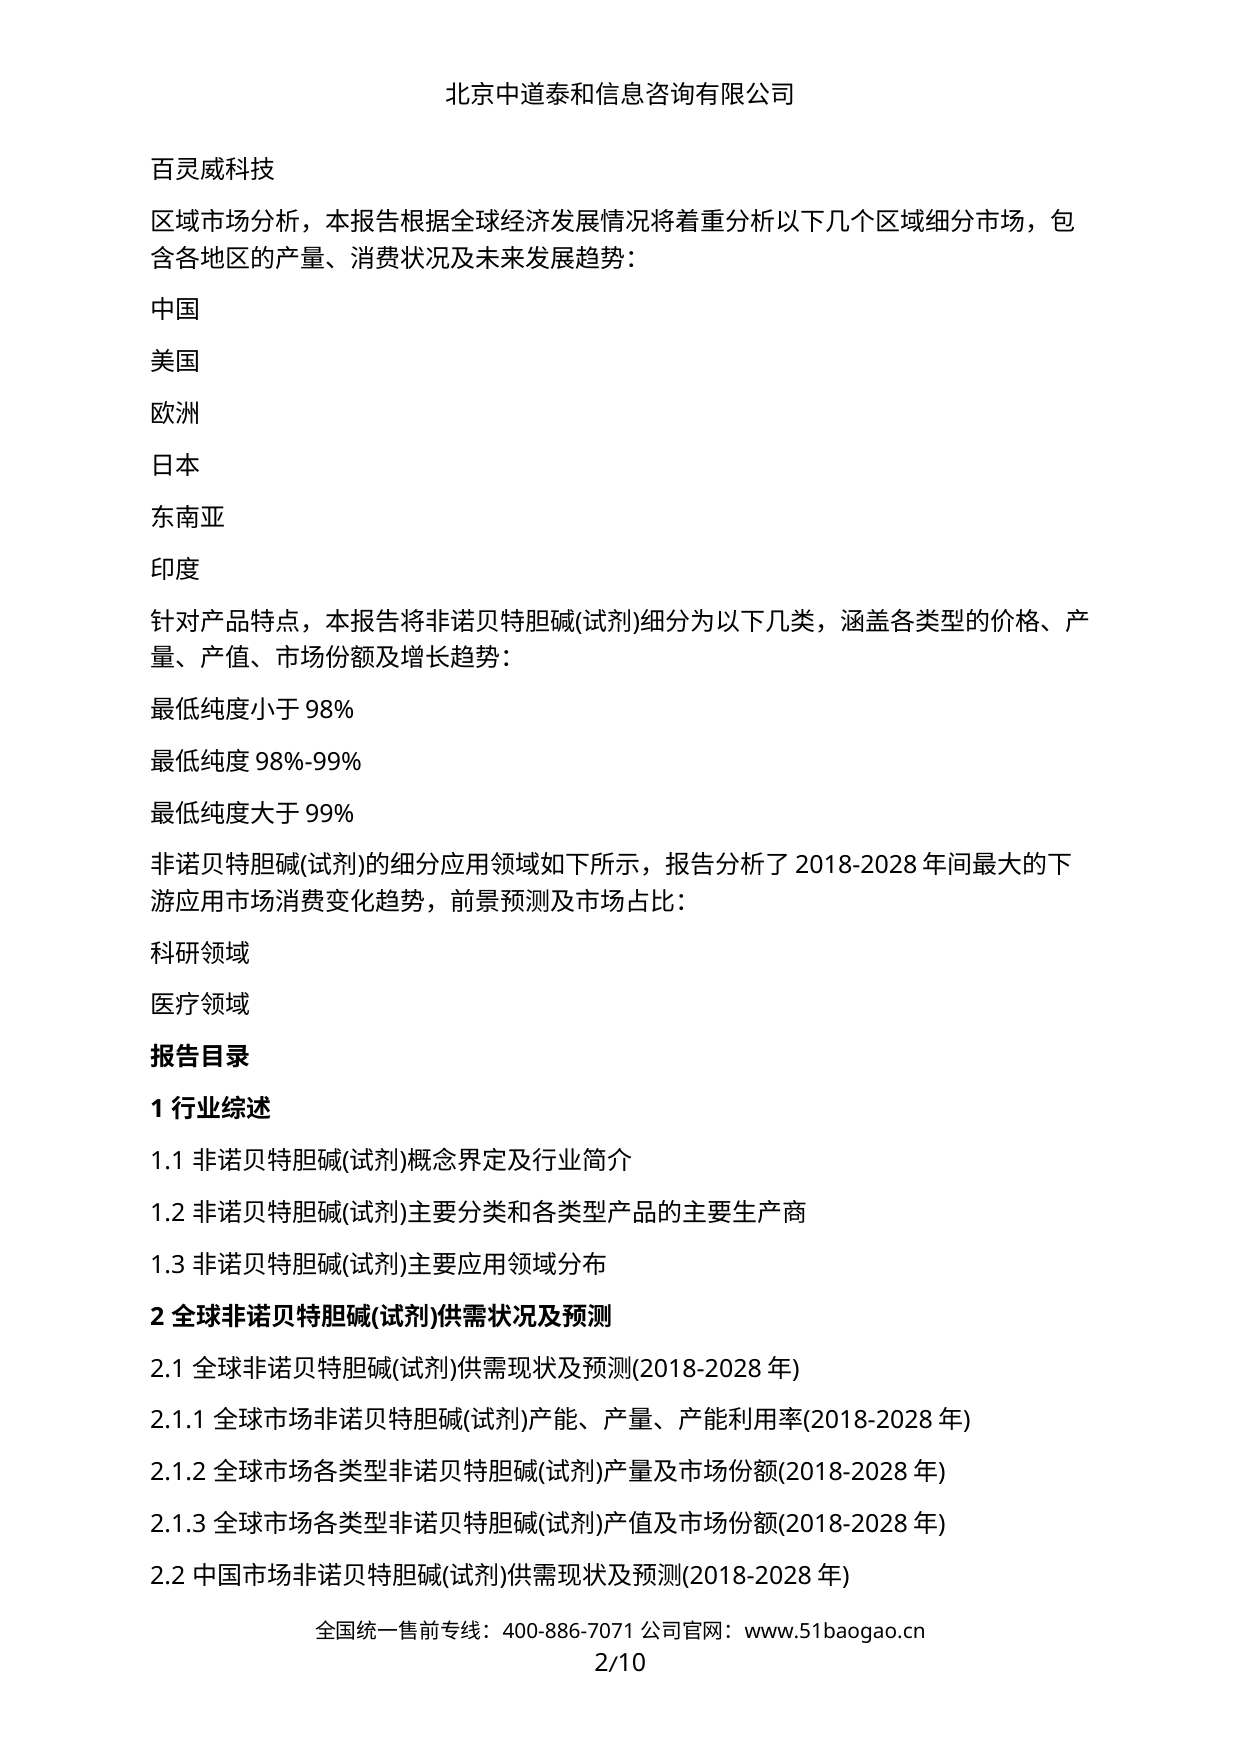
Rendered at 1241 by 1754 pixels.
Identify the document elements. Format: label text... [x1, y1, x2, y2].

text 针对产品特点，本报告将非诺贝特胆碱(试剂)细分为以下几类，涵盖各类型的价格、产量、产值、市场份额及增长趋势： [150, 601, 1090, 674]
text 东南亚 [150, 497, 1090, 534]
text 1.3 非诺贝特胆碱(试剂)主要应用领域分布 [150, 1244, 1090, 1281]
text 非诺贝特胆碱(试剂)的细分应用领域如下所示，报告分析了2018-2028年间最大的下游应用市场消费变化趋势，前景预测及市场占比： [150, 845, 1090, 917]
text 1.1 非诺贝特胆碱(试剂)概念界定及行业简介 [150, 1141, 1090, 1177]
text 2.1.2 全球市场各类型非诺贝特胆碱(试剂)产量及市场份额(2018-2028年) [150, 1452, 1090, 1488]
text 2.1.3 全球市场各类型非诺贝特胆碱(试剂)产值及市场份额(2018-2028年) [150, 1504, 1090, 1540]
text 美国 [150, 342, 1090, 378]
text 1.2 非诺贝特胆碱(试剂)主要分类和各类型产品的主要生产商 [150, 1192, 1090, 1229]
text 2 全球非诺贝特胆碱(试剂)供需状况及预测 [150, 1296, 1090, 1332]
text 2.1.1 全球市场非诺贝特胆碱(试剂)产能、产量、产能利用率(2018-2028年) [150, 1400, 1090, 1436]
text 日本 [150, 446, 1090, 482]
text 最低纯度大于99% [150, 793, 1090, 829]
text 印度 [150, 549, 1090, 586]
text 欧洲 [150, 394, 1090, 430]
text 医疗领域 [150, 985, 1090, 1021]
text 报告目录 [150, 1037, 1090, 1073]
text 科研领域 [150, 933, 1090, 969]
text 最低纯度小于98% [150, 689, 1090, 726]
text 1 行业综述 [150, 1089, 1090, 1125]
text 最低纯度98%-99% [150, 741, 1090, 777]
text 中国 [150, 290, 1090, 326]
text 2.2 中国市场非诺贝特胆碱(试剂)供需现状及预测(2018-2028年) [150, 1556, 1090, 1592]
text 百灵威科技 [150, 150, 1090, 186]
text 2.1 全球非诺贝特胆碱(试剂)供需现状及预测(2018-2028年) [150, 1348, 1090, 1384]
text 区域市场分析，本报告根据全球经济发展情况将着重分析以下几个区域细分市场，包含各地区的产量、消费状况及未来发展趋势： [150, 202, 1090, 274]
